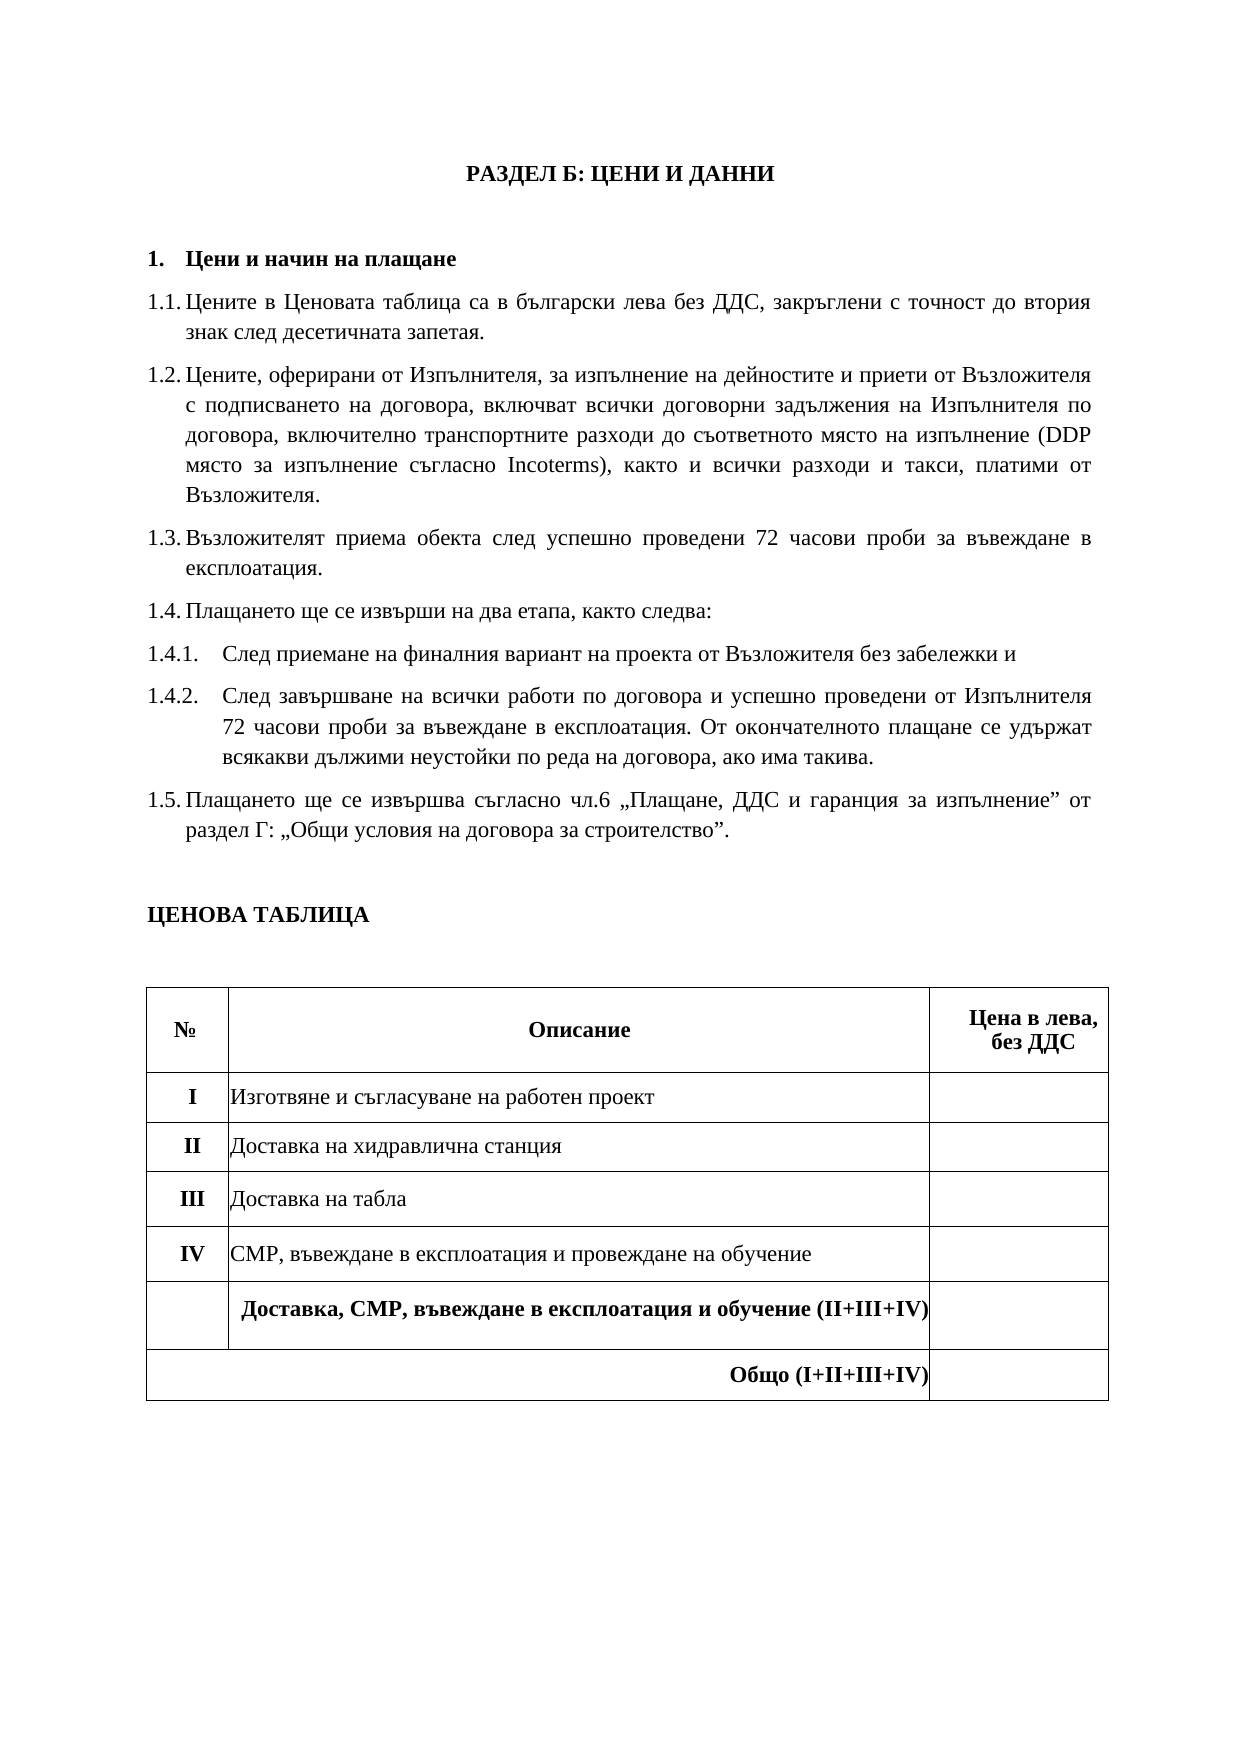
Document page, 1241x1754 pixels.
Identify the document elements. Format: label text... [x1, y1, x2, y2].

table_cell I [147, 1073, 228, 1122]
list Цени и начин на плащане [147, 245, 1093, 271]
table_cell Доставка, СМР, въвеждане в експлоатация и обучение (II+III+IV) [229, 1282, 929, 1349]
text ЦЕНОВА ТАБЛИЦА [147, 901, 1093, 928]
list След приемане на финалния вариант на проекта от Възложителя без забележки и [147, 640, 1093, 666]
table_cell II [147, 1123, 228, 1171]
table_cell Доставка на табла [229, 1172, 929, 1226]
list Възложителят приема обекта след успешно проведени 72 часови проби за въвеждане в експлоатация. [147, 524, 1093, 581]
table_cell [930, 1350, 1108, 1400]
list Плащането ще се извършва съгласно чл.6 „Плащане, ДДС и гаранция за изпълнение” от раздел Г: „Общи условия на договора за строителство”. [147, 786, 1093, 842]
list Цените, оферирани от Изпълнителя, за изпълнение на дейностите и приети от Възложителя с подписването на договора, включват всички договорни задължения на Изпълнителя по договора, включително транспортните разходи до съответното място на изпълнение (DDP място за изпълнение съгласно Incoterms), както и всички разходи и такси, платими от Възложителя. [147, 361, 1093, 508]
list Цените в Ценовата таблица са в български лева без ДДС, закръглени с точност до втория знак след десетичната запетая. [147, 288, 1093, 344]
table_cell [930, 1282, 1108, 1349]
table_cell [930, 1123, 1108, 1171]
table_cell III [147, 1172, 228, 1226]
list Плащането ще се извърши на два етапа, както следва: [147, 597, 1093, 623]
table_cell [930, 1073, 1108, 1122]
table_cell СМР, въвеждане в експлоатация и провеждане на обучение [229, 1227, 929, 1281]
text РАЗДЕЛ Б: ЦЕНИ И ДАННИ [147, 159, 1093, 186]
table_cell Изготвяне и съгласуване на работен проект [229, 1073, 929, 1122]
table_cell Доставка на хидравлична станция [229, 1123, 929, 1171]
table_cell [930, 1227, 1108, 1281]
table_cell Общо (I+II+III+IV) [147, 1350, 929, 1400]
list След завършване на всички работи по договора и успешно проведени от Изпълнителя 72 часови проби за въвеждане в експлоатация. От окончателното плащане се удържат всякакви дължими неустойки по реда на договора, ако има такива. [147, 682, 1093, 769]
table_header № [147, 988, 228, 1072]
table_cell [930, 1172, 1108, 1226]
table_header Описание [229, 988, 929, 1072]
table_header Цена в лева, без ДДС [930, 988, 1108, 1072]
table_cell IV [147, 1227, 228, 1281]
table_cell [147, 1282, 228, 1349]
